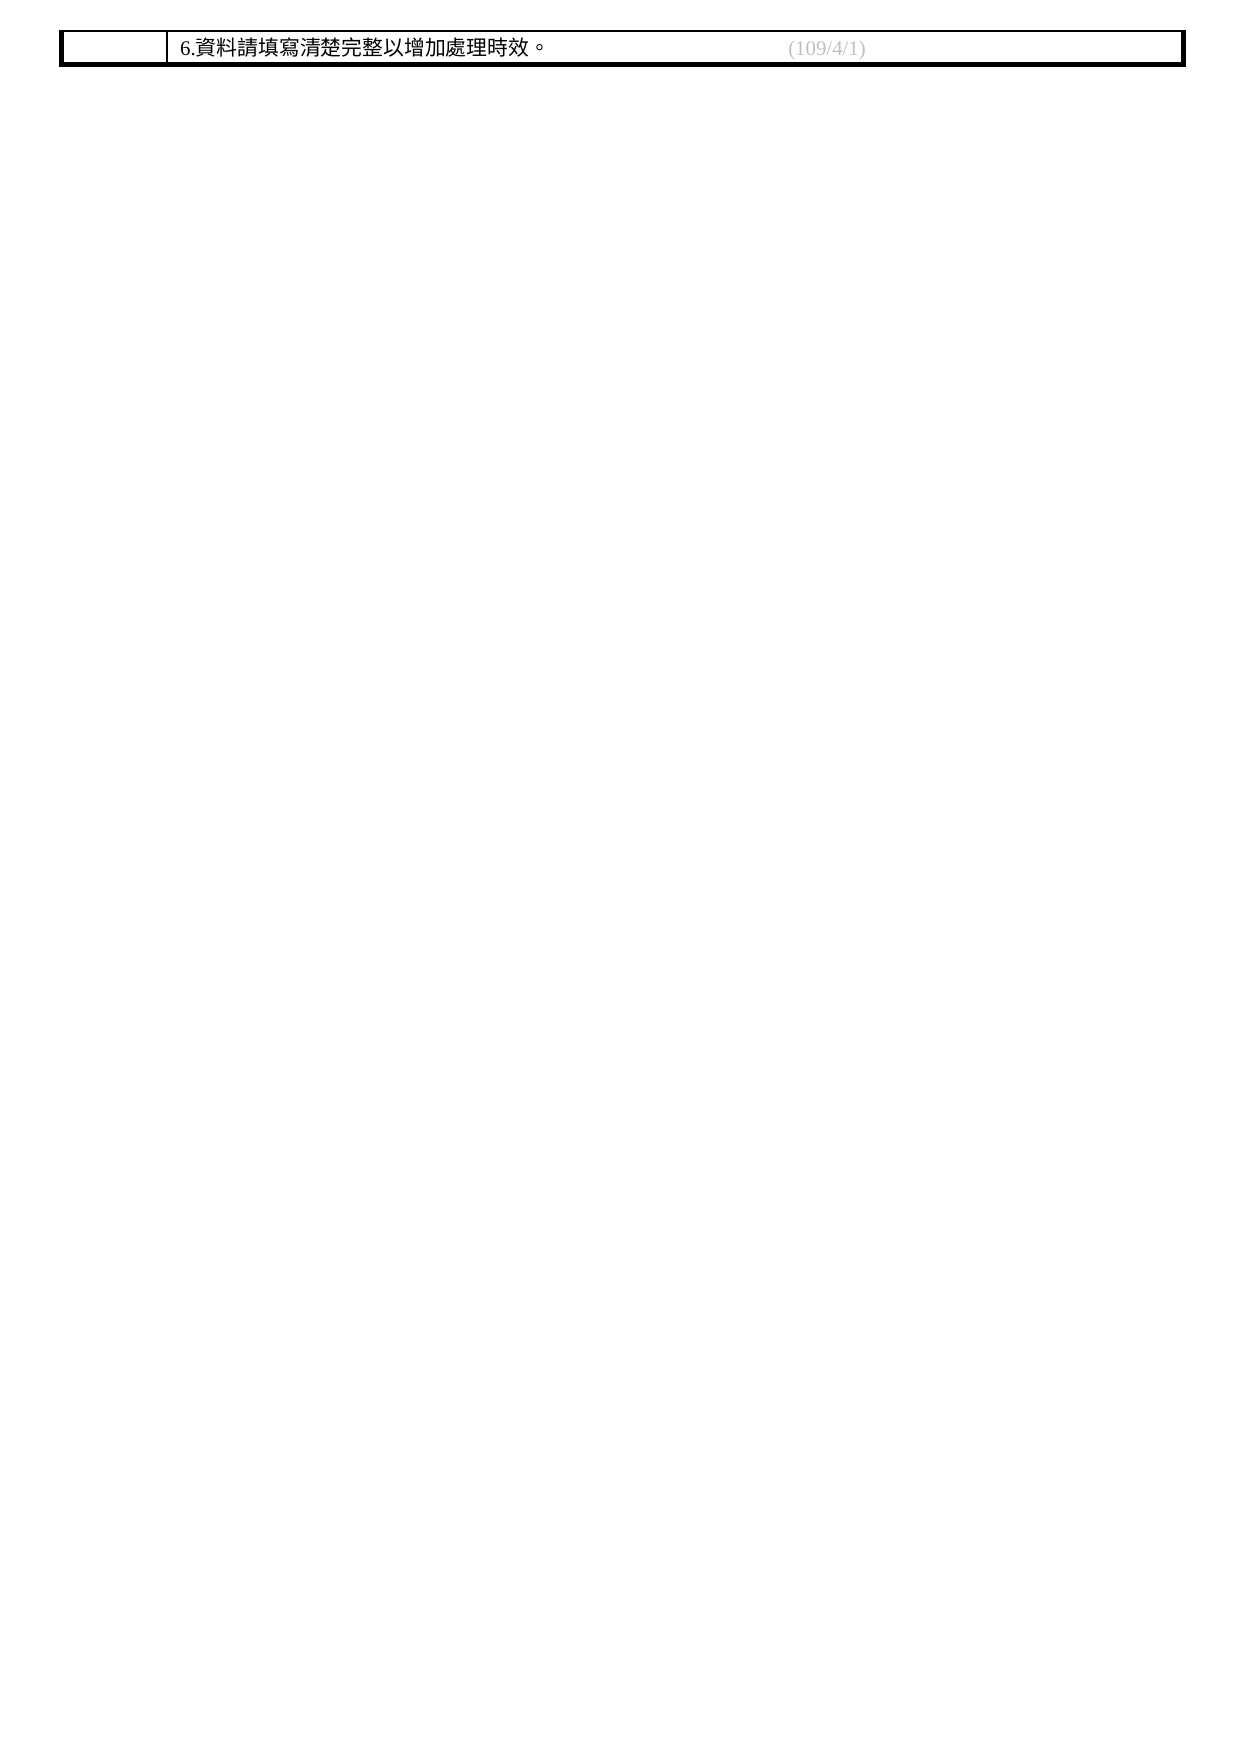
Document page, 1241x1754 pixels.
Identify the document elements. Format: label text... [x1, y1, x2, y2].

table_cell 注意事項 [64, 32, 166, 62]
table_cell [168, 32, 1181, 62]
